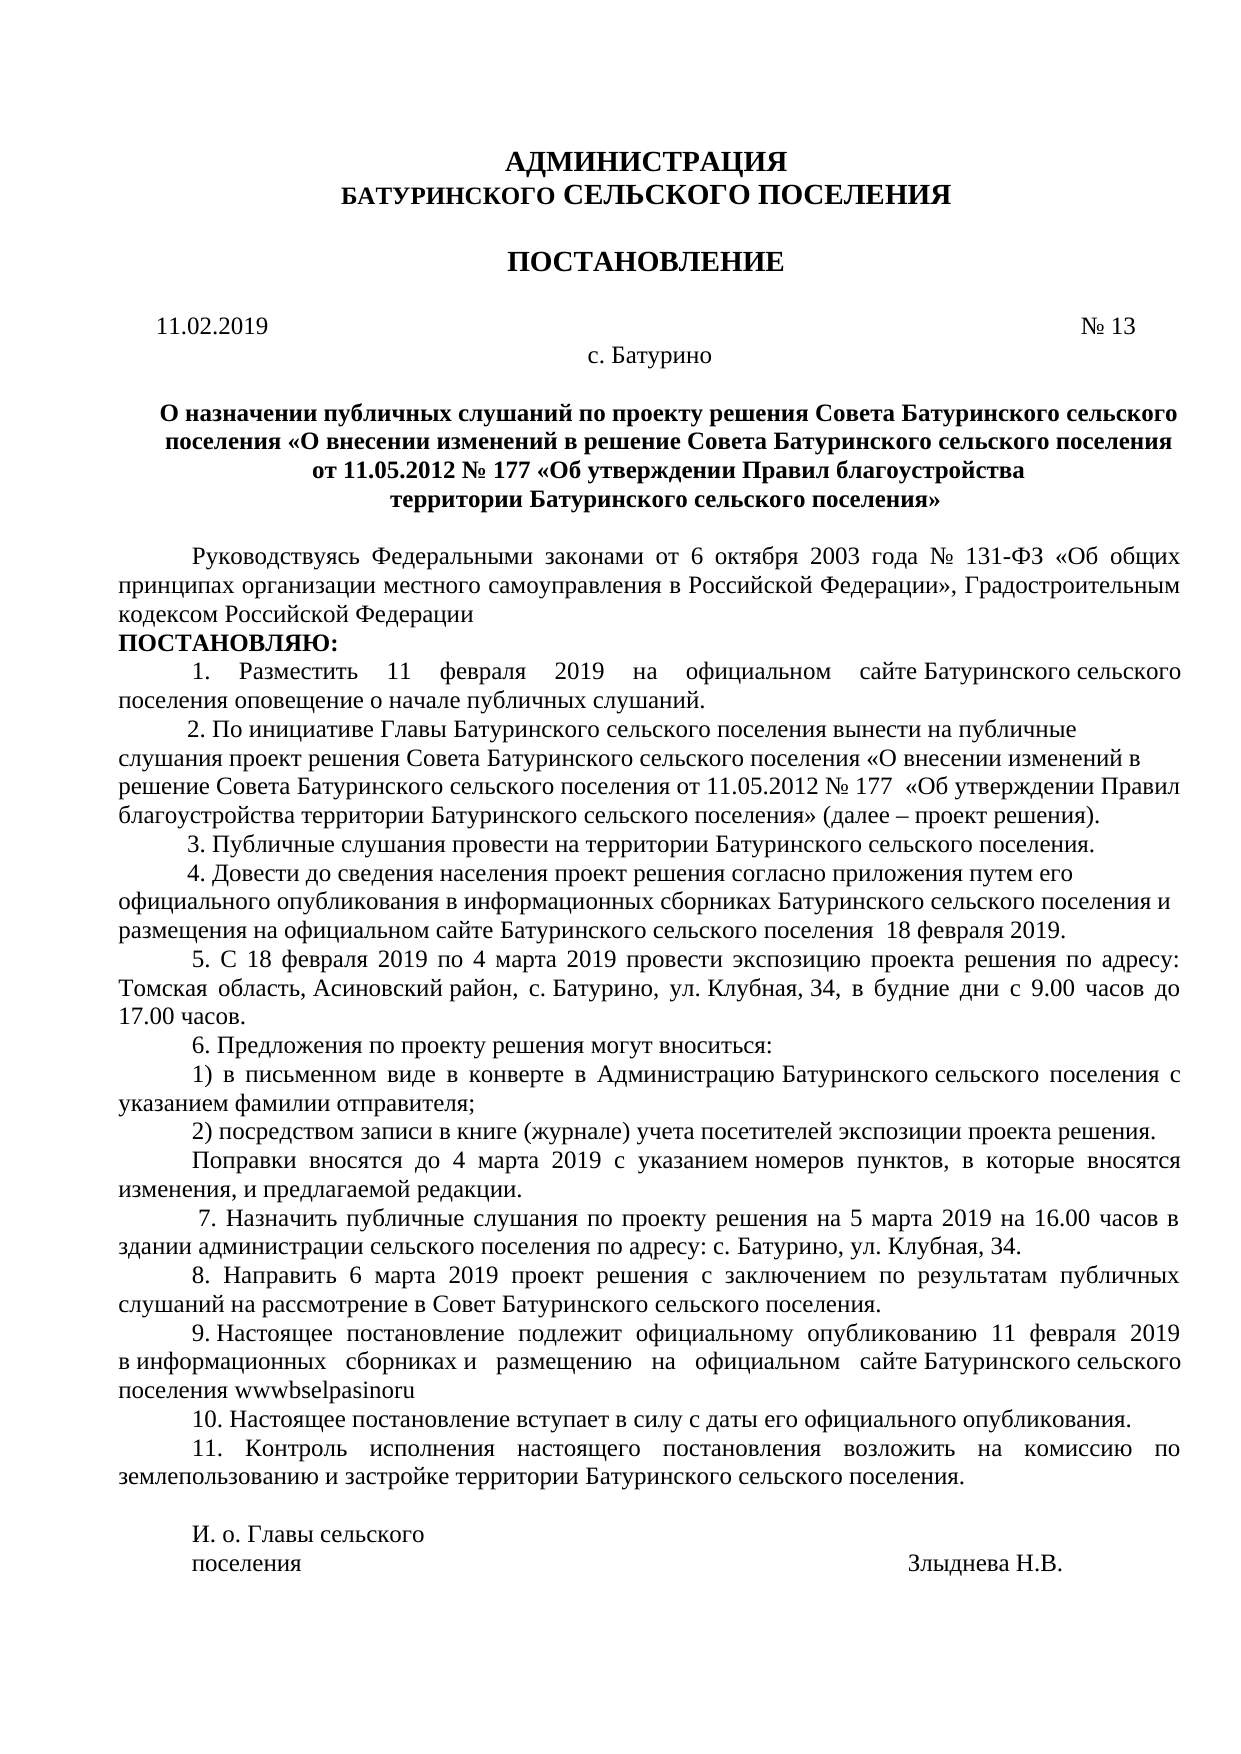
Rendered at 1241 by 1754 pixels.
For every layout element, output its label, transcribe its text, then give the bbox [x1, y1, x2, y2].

text 7. Назначить публичные слушания по проекту решения на 5 марта 2019 на 16.00 часов в здании администрации сельского поселения по адресу: с. Батурино, ул. Клубная, 34. [118, 1203, 1181, 1260]
text поселения Злыднева Н.В. [118, 1548, 1181, 1576]
text О назначении публичных слушаний по проекту решения Совета Батуринского сельского поселения «О внесении изменений в решение Совета Батуринского сельского поселения от 11.05.2012 № 177 «Об утверждении Правил благоустройства территории Батуринского сельского поселения» [156, 398, 1181, 513]
text И. о. Главы сельского [118, 1519, 1181, 1548]
text Поправки вносятся до 4 марта 2019 с указанием номеров пунктов, в которые вносятся изменения, и предлагаемой редакции. [118, 1145, 1181, 1203]
text 2) посредством записи в книге (журнале) учета посетителей экспозиции проекта решения. [118, 1116, 1181, 1145]
text 4. Довести до сведения населения проект решения согласно приложения путем его официального опубликования в информационных сборниках Батуринского сельского поселения и размещения на официальном сайте Батуринского сельского поселения 18 февраля 2019. [118, 858, 1181, 944]
text 2. По инициативе Главы Батуринского сельского поселения вынести на публичные слушания проект решения Совета Батуринского сельского поселения «О внесении изменений в решение Совета Батуринского сельского поселения от 11.05.2012 № 177 «Об утверждении Правил благоустройства территории Батуринского сельского поселения» (далее – проект решения). [118, 714, 1181, 829]
text БАТУРИНСКОГО СЕЛЬСКОГО ПОСЕЛЕНИЯ [118, 177, 1181, 211]
text 5. С 18 февраля 2019 по 4 марта 2019 провести экспозицию проекта решения по адресу: Томская область, Асиновский район, с. Батурино, ул. Клубная, 34, в будние дни с 9.00 часов до 17.00 часов. [118, 944, 1181, 1030]
text 1. Разместить 11 февраля 2019 на официальном сайте Батуринского сельского поселения оповещение о начале публичных слушаний. [118, 656, 1181, 714]
text с. Батурино [118, 340, 1181, 369]
text 8. Направить 6 марта 2019 проект решения с заключением по результатам публичных слушаний на рассмотрение в Совет Батуринского сельского поселения. [118, 1260, 1181, 1318]
text Руководствуясь Федеральными законами от 6 октября 2003 года № 131-ФЗ «Об общих принципах организации местного самоуправления в Российской Федерации», Градостроительным кодексом Российской Федерации [118, 541, 1181, 628]
text ПОСТАНОВЛЕНИЕ [118, 244, 1181, 278]
text 10. Настоящее постановление вступает в силу с даты его официального опубликования. [118, 1404, 1181, 1433]
text ПОСТАНОВЛЯЮ: [118, 628, 1181, 656]
text АДМИНИСТРАЦИЯ [118, 144, 1181, 177]
text 11.02.2019 № 13 [118, 311, 1181, 340]
text 3. Публичные слушания провести на территории Батуринского сельского поселения. [118, 829, 1181, 858]
text 1) в письменном виде в конверте в Администрацию Батуринского сельского поселения с указанием фамилии отправителя; [118, 1059, 1181, 1116]
text 9. Настоящее постановление подлежит официальному опубликованию 11 февраля 2019 в информационных сборниках и размещению на официальном сайте Батуринского сельского поселения wwwbselpasinoru [118, 1318, 1181, 1404]
text 11. Контроль исполнения настоящего постановления возложить на комиссию по землепользованию и застройке территории Батуринского сельского поселения. [118, 1433, 1181, 1490]
text 6. Предложения по проекту решения могут вноситься: [118, 1030, 1181, 1059]
